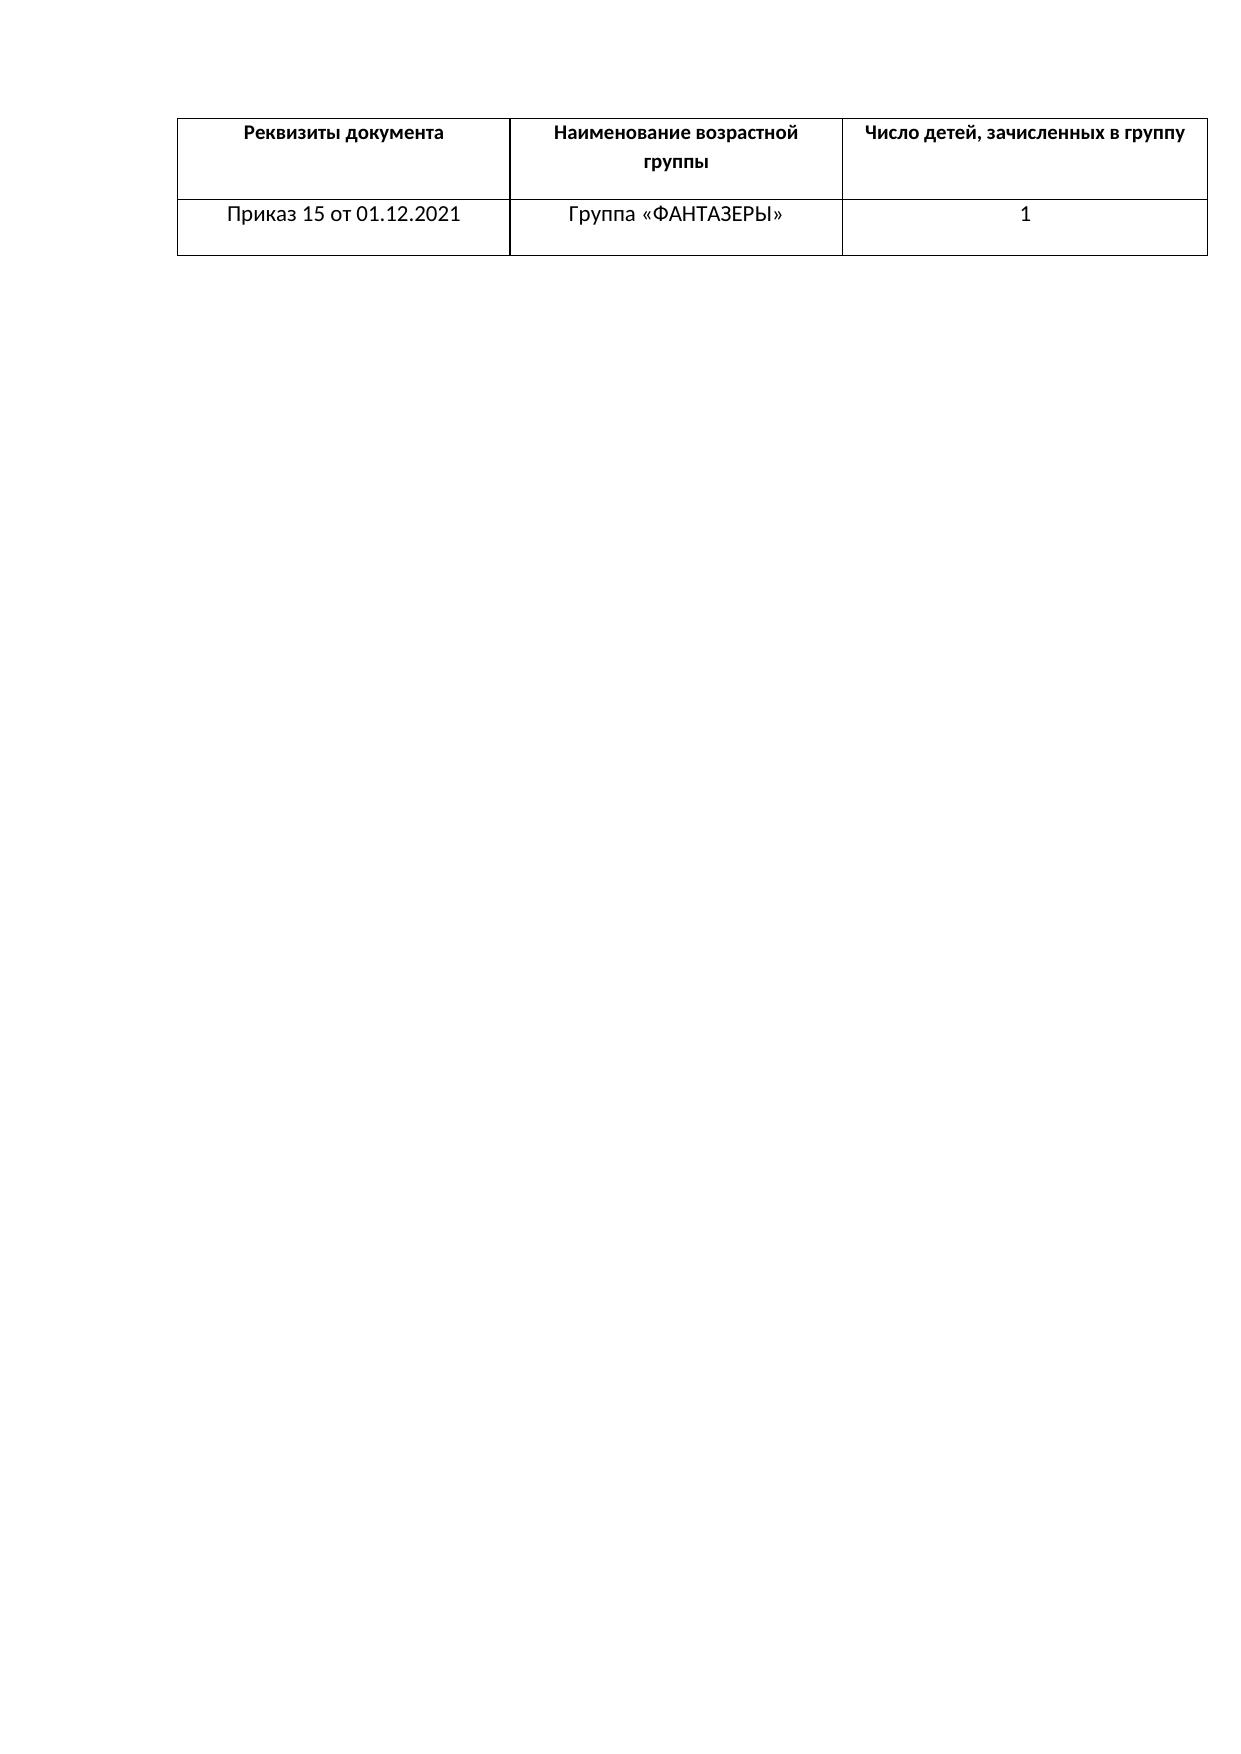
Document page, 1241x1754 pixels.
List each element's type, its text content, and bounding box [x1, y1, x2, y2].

table_cell 1 [843, 200, 1207, 255]
table_cell Приказ 15 от 01.12.2021 [178, 200, 509, 255]
table_header Число детей, зачисленных в группу [843, 119, 1207, 198]
table_header Реквизиты документа [178, 119, 509, 198]
table_header Наименование возрастной группы [511, 119, 842, 198]
table_cell Группа «ФАНТАЗЕРЫ» [511, 200, 842, 255]
